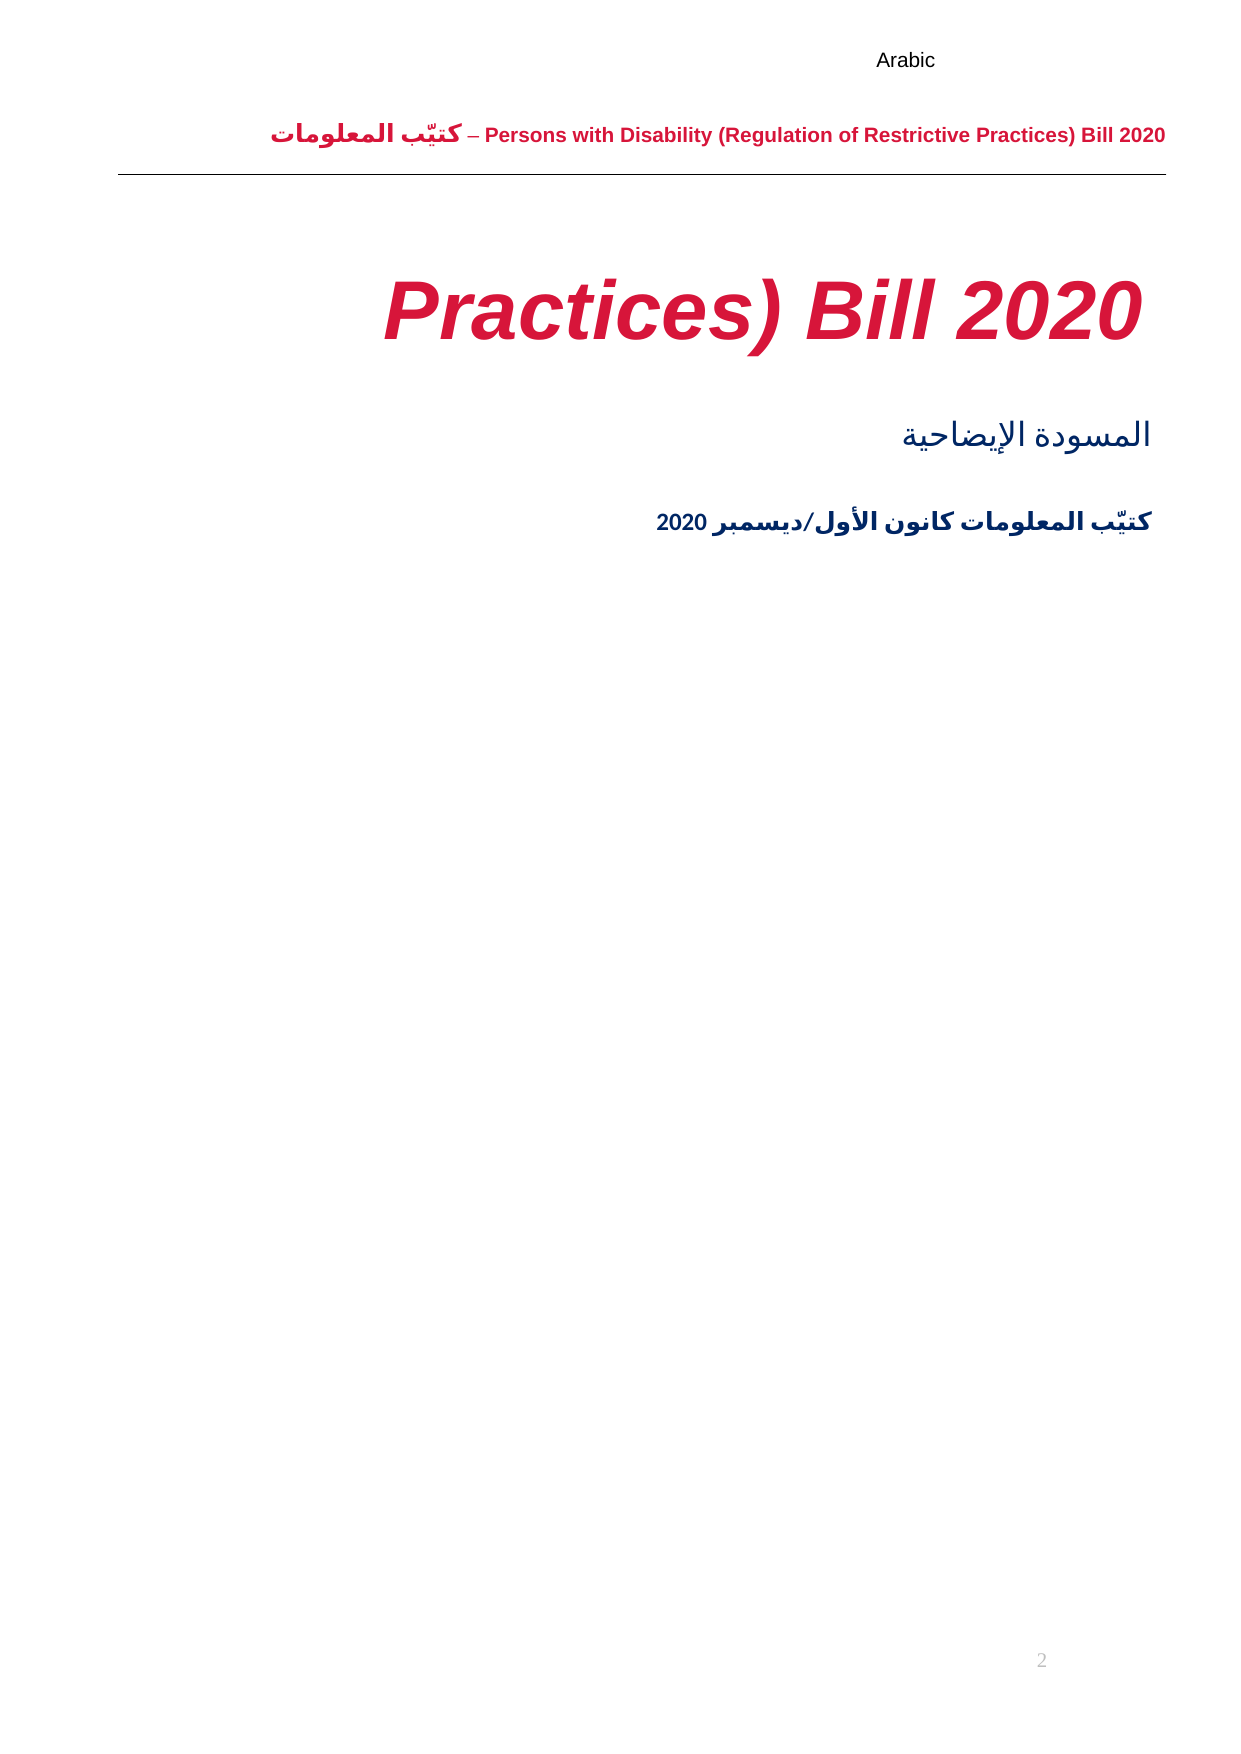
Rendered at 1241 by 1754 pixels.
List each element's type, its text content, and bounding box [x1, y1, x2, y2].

table_cell كتيّب المعلومات كانون الأول/ديسمبر 2020 [118, 476, 1152, 557]
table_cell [118, 194, 1152, 383]
table_cell المسودة الإيضاحية [118, 384, 1152, 476]
